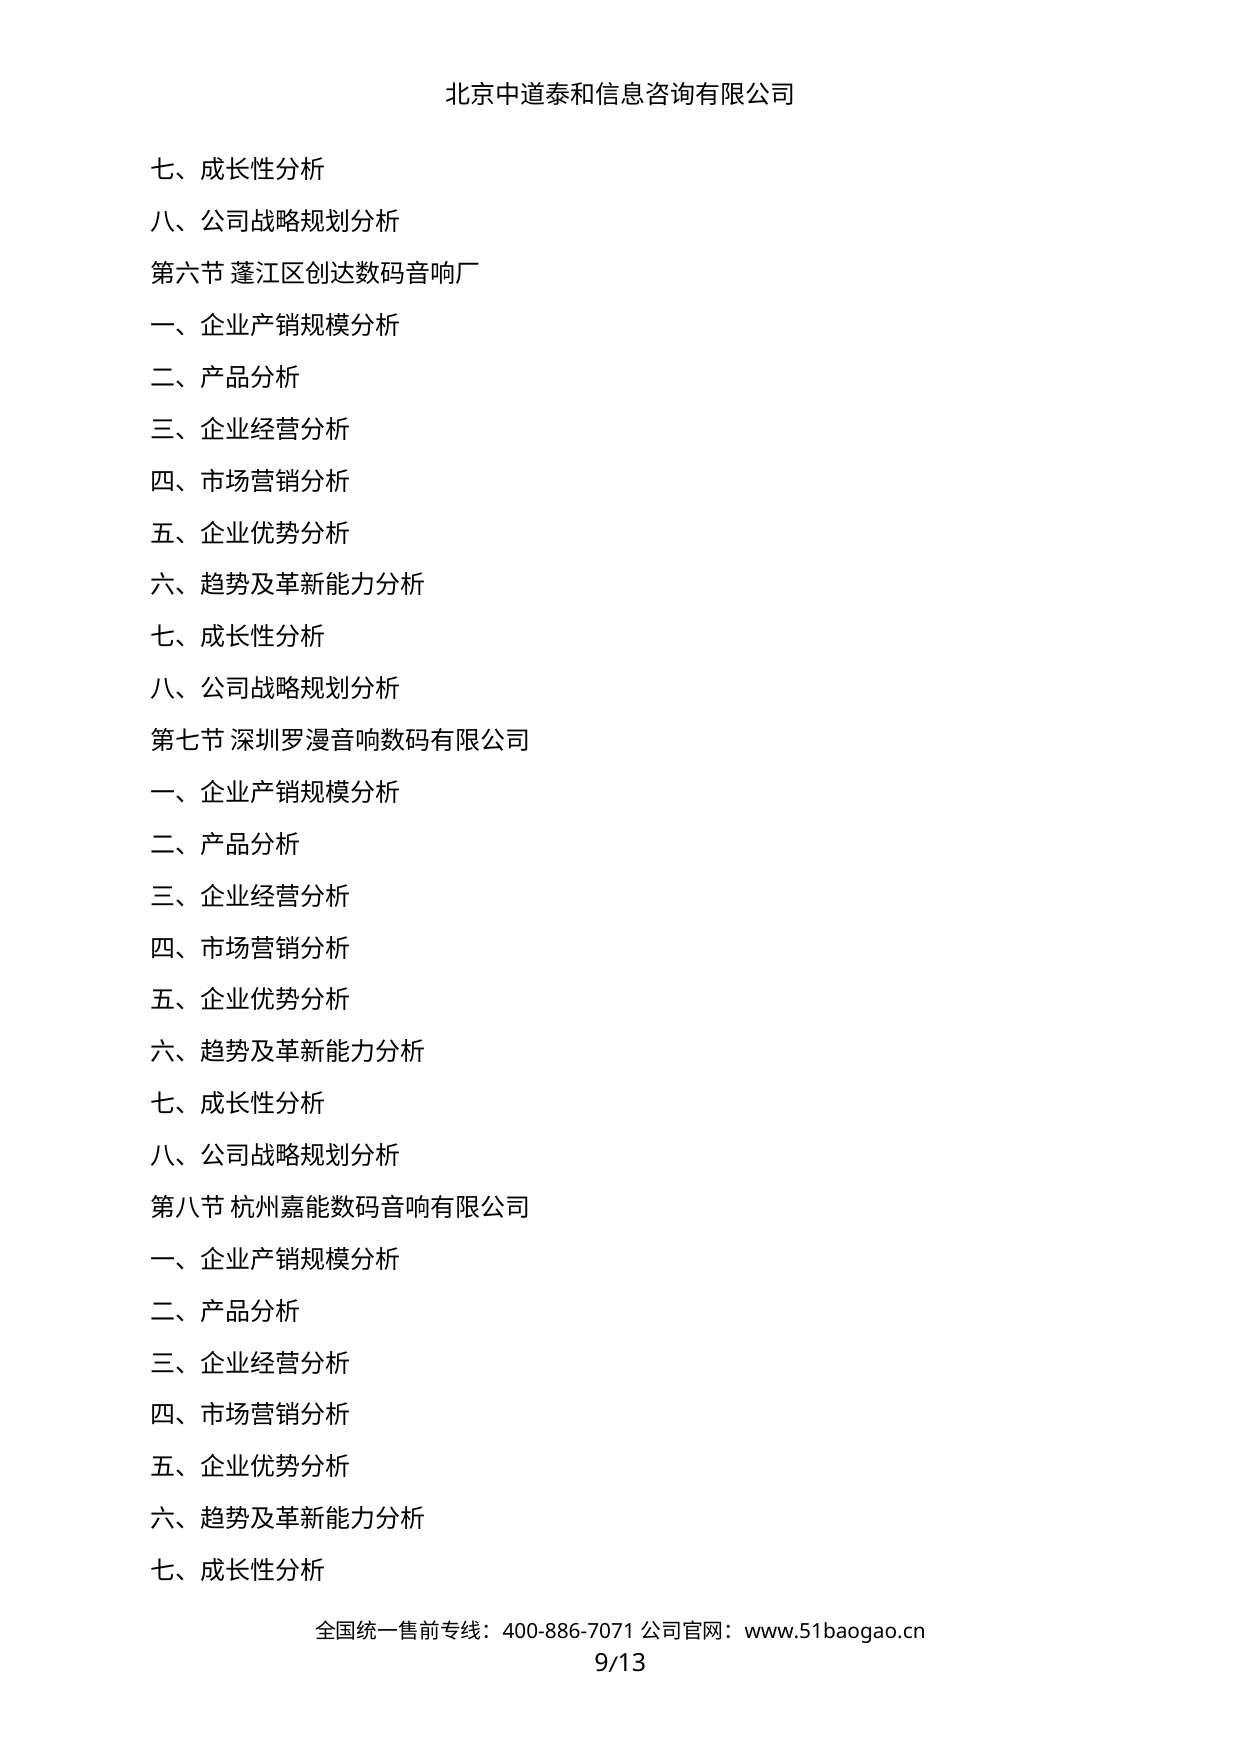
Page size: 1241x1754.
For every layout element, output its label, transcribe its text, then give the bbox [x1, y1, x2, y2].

text 第六节 蓬江区创达数码音响厂 [150, 254, 1090, 290]
text 第七节 深圳罗漫音响数码有限公司 [150, 721, 1090, 757]
text 一、企业产销规模分析 [150, 1239, 1090, 1276]
text 八、公司战略规划分析 [150, 202, 1090, 238]
text 八、公司战略规划分析 [150, 669, 1090, 705]
text 四、市场营销分析 [150, 1395, 1090, 1431]
text 五、企业优势分析 [150, 1447, 1090, 1483]
text 六、趋势及革新能力分析 [150, 1499, 1090, 1535]
text 四、市场营销分析 [150, 461, 1090, 497]
text 六、趋势及革新能力分析 [150, 1032, 1090, 1068]
text 一、企业产销规模分析 [150, 772, 1090, 809]
text 三、企业经营分析 [150, 1343, 1090, 1379]
text 六、趋势及革新能力分析 [150, 565, 1090, 601]
text 三、企业经营分析 [150, 876, 1090, 912]
text 七、成长性分析 [150, 1551, 1090, 1587]
text 四、市场营销分析 [150, 928, 1090, 964]
text 七、成长性分析 [150, 617, 1090, 653]
text 七、成长性分析 [150, 150, 1090, 186]
text 第八节 杭州嘉能数码音响有限公司 [150, 1187, 1090, 1224]
text 八、公司战略规划分析 [150, 1136, 1090, 1172]
text 二、产品分析 [150, 824, 1090, 861]
text 三、企业经营分析 [150, 409, 1090, 446]
text 二、产品分析 [150, 1291, 1090, 1327]
text 七、成长性分析 [150, 1084, 1090, 1120]
text 二、产品分析 [150, 357, 1090, 394]
text 一、企业产销规模分析 [150, 306, 1090, 342]
text 五、企业优势分析 [150, 513, 1090, 549]
text 五、企业优势分析 [150, 980, 1090, 1016]
